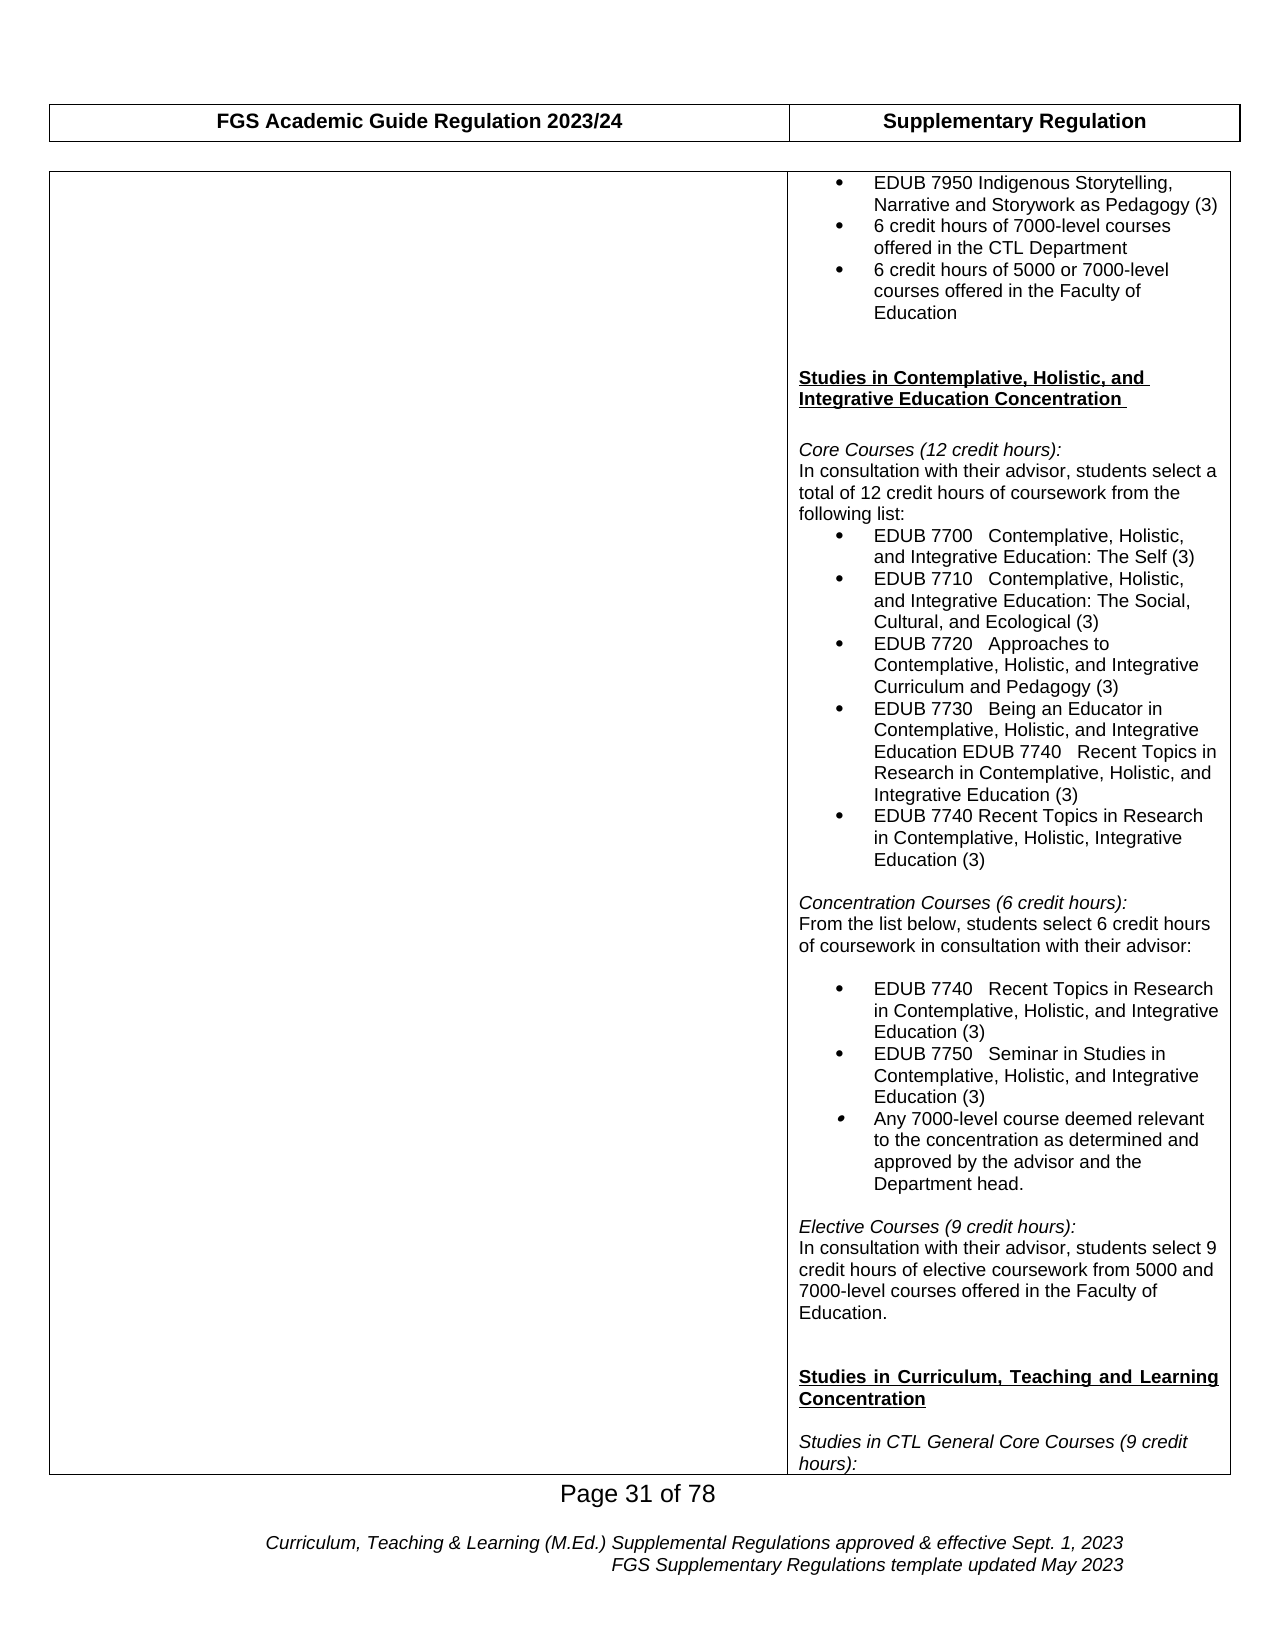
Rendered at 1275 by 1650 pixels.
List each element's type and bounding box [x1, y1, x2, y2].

table_cell [50, 172, 787, 1474]
table_cell [788, 172, 1230, 1474]
